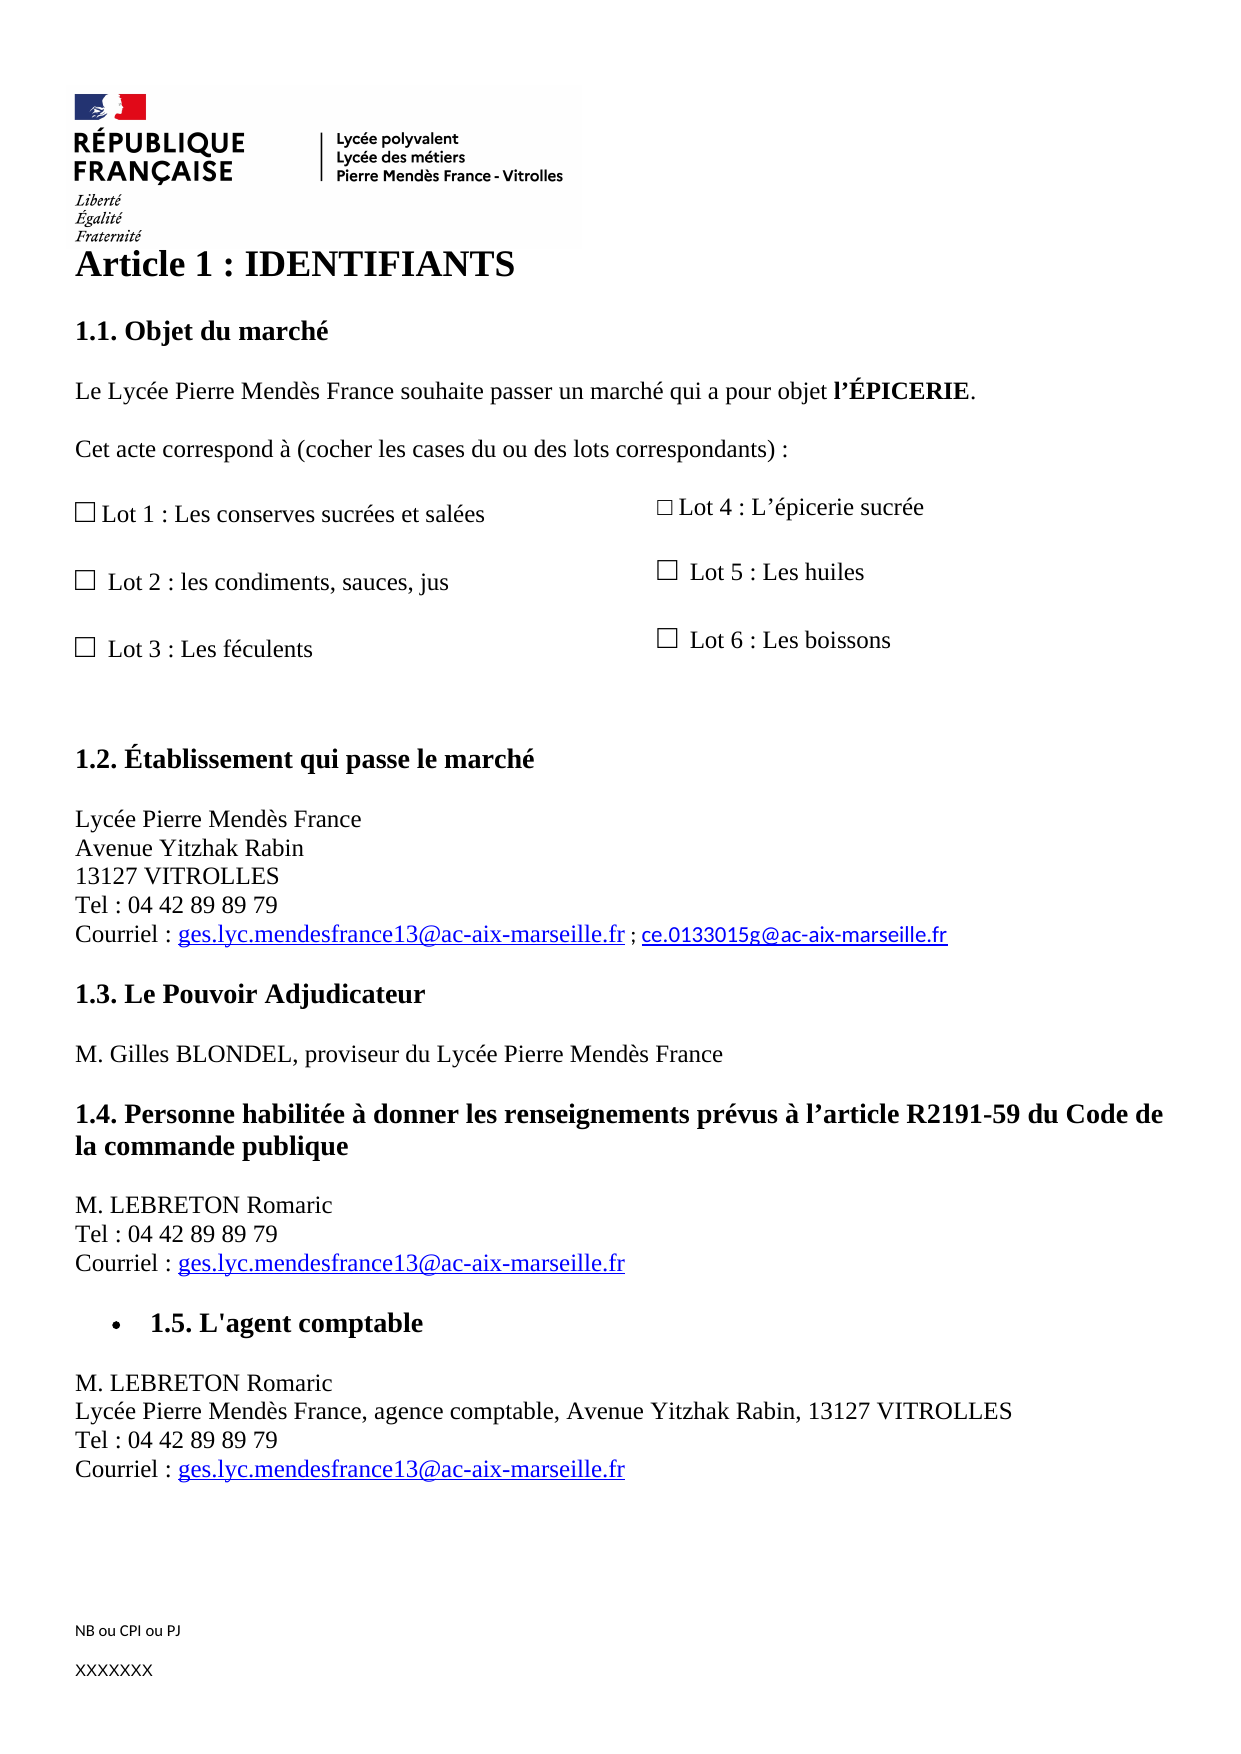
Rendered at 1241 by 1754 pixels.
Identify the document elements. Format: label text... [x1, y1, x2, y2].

text □ Lot 2 : les condiments, sauces, jus [75, 559, 583, 597]
text M. LEBRETON Romaric Tel : 04 42 89 89 79 Courriel : ges.lyc.mendesfrance13@ac-aix-marseille.fr [75, 1191, 1165, 1277]
text 1.4. Personne habilitée à donner les renseignements prévus à l’article R2191-59 du Code de la commande publique [75, 1097, 1165, 1161]
text □ Lot 6 : Les boissons [657, 617, 1165, 655]
text 1.3. Le Pouvoir Adjudicateur [75, 977, 1165, 1009]
text Article 1 : IDENTIFIANTS [75, 242, 1165, 285]
picture [66, 85, 582, 249]
text Lycée Pierre Mendès France Avenue Yitzhak Rabin 13127 VITROLLES Tel : 04 42 89 89 79 Courriel : ges.lyc.mendesfrance13@ac-aix-marseille.fr ; ce.0133015g@ac-aix-marseille.fr [75, 804, 1165, 948]
text □ Lot 4 : L’épicerie sucrée [657, 492, 1165, 520]
text M. Gilles BLONDEL, proviseur du Lycée Pierre Mendès France [75, 1039, 1165, 1067]
text Cet acte correspond à (cocher les cases du ou des lots correspondants) : [75, 434, 1165, 462]
text 1.1. Objet du marché [75, 314, 1165, 347]
text Le Lycée Pierre Mendès France souhaite passer un marché qui a pour objet l’ÉPICERIE. [75, 376, 1165, 404]
text □ Lot 1 : Les conserves sucrées et salées [75, 492, 583, 530]
list 1.5. L'agent comptable [112, 1306, 1165, 1338]
text □ Lot 3 : Les féculents [75, 627, 583, 665]
text M. LEBRETON Romaric Lycée Pierre Mendès France, agence comptable, Avenue Yitzhak Rabin, 13127 VITROLLES Tel : 04 42 89 89 79 Courriel : ges.lyc.mendesfrance13@ac-aix-marseille.fr [75, 1368, 1165, 1483]
text □ Lot 5 : Les huiles [657, 549, 1165, 588]
text 1.2. Établissement qui passe le marché [75, 742, 1165, 775]
